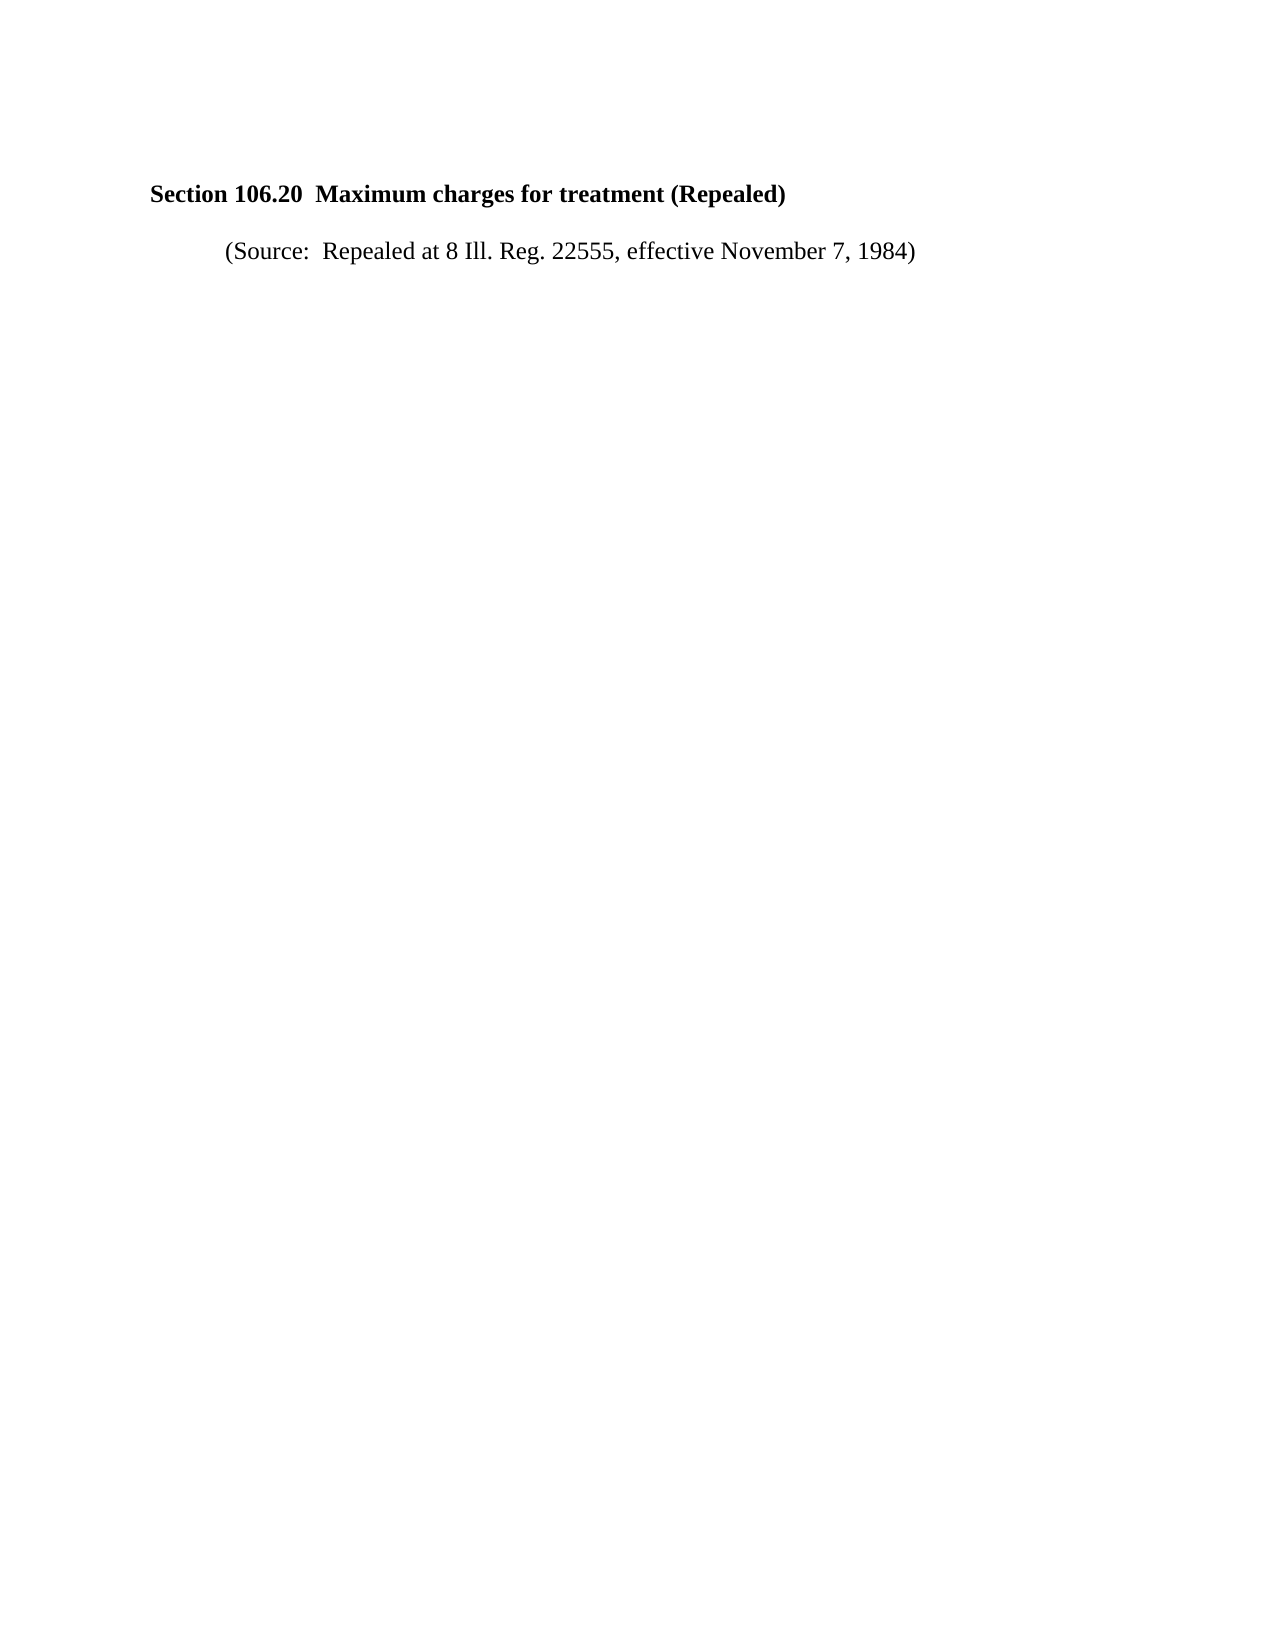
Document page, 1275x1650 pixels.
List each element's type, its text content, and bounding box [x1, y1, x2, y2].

text (Source: Repealed at 8 Ill. Reg. 22555, effective November 7, 1984) [225, 236, 1125, 265]
text Section 106.20 Maximum charges for treatment (Repealed) [150, 179, 1125, 207]
